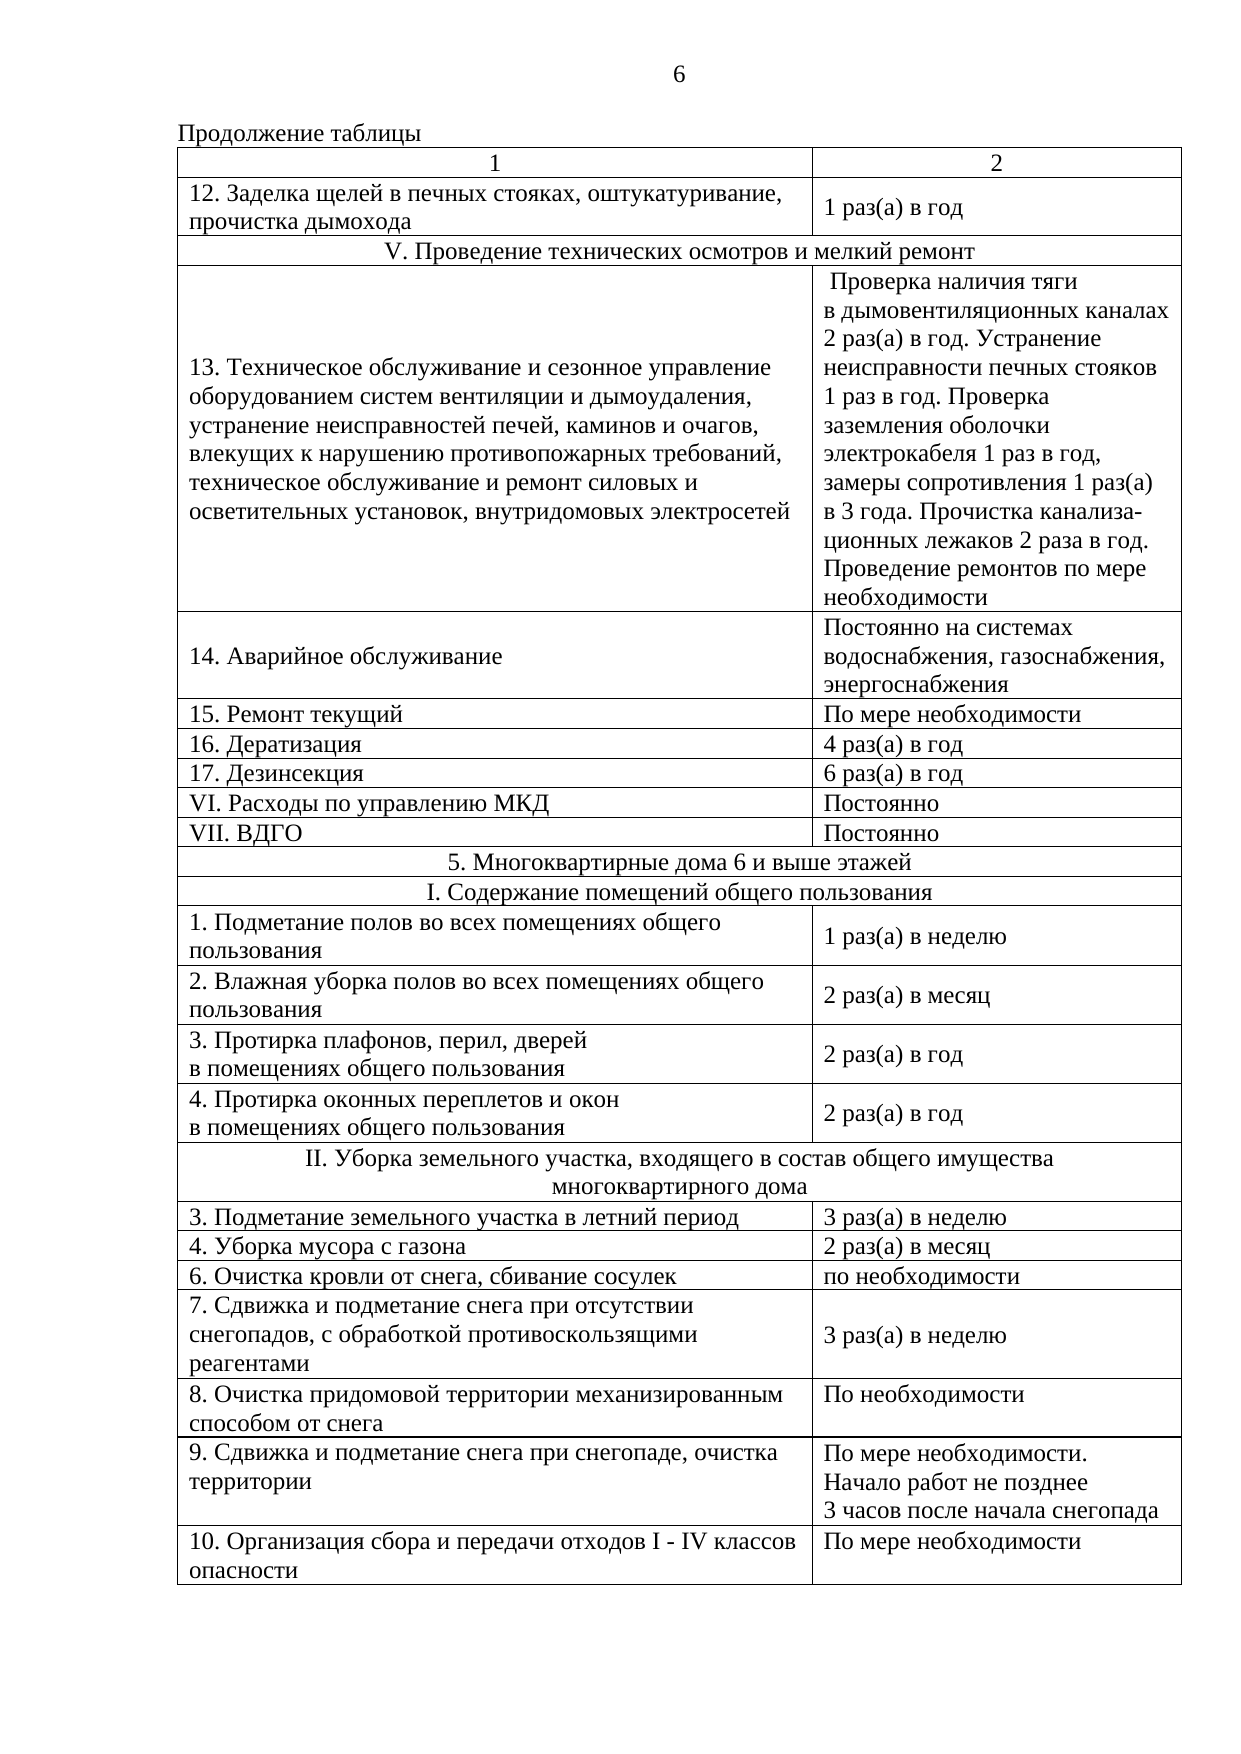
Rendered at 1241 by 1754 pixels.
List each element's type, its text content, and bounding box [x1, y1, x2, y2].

table_cell Постоянно [813, 788, 1181, 817]
table_cell I. Содержание помещений общего пользования [178, 877, 1181, 905]
table_cell Проверка наличия тяги в дымовентиляционных каналах 2 раз(а) в год. Устранение неисправности печных стояков 1 раз в год. Проверка заземления оболочки электрокабеля 1 раз в год, замеры сопротивления 1 раз(а) в 3 года. Прочистка канализа-ционных лежаков 2 раза в год. Проведение ремонтов по мере необходимости [813, 266, 1181, 611]
table_cell 1. Подметание полов во всех помещениях общего пользования [178, 906, 812, 964]
table_cell 15. Ремонт текущий [178, 699, 812, 728]
table_cell 2. Влажная уборка полов во всех помещениях общего пользования [178, 966, 812, 1023]
table_cell 2 раз(а) в месяц [813, 966, 1181, 1023]
table_cell 1 раз(а) в год [813, 178, 1181, 235]
table_cell Постоянно [813, 818, 1181, 846]
table_cell 16. Дератизация [178, 729, 812, 757]
table_cell 12. Заделка щелей в печных стояках, оштукатуривание, прочистка дымохода [178, 178, 812, 235]
table_cell 4. Протирка оконных переплетов и окон в помещениях общего пользования [178, 1084, 812, 1142]
table_cell V. Проведение технических осмотров и мелкий ремонт [178, 236, 1181, 265]
table_cell 3. Протирка плафонов, перил, дверей в помещениях общего пользования [178, 1025, 812, 1083]
table_cell 6 раз(а) в год [813, 759, 1181, 787]
table_cell II. Уборка земельного участка, входящего в состав общего имущества многоквартирного дома [178, 1143, 1181, 1201]
table_cell 3 раз(а) в неделю [813, 1290, 1181, 1378]
table_header 2 [813, 148, 1181, 177]
table_cell 5. Многоквартирные дома 6 и выше этажей 2 [178, 847, 1181, 876]
table_cell 3. Подметание земельного участка в летний период [178, 1202, 812, 1230]
table_cell По необходимости [813, 1379, 1181, 1436]
table_cell Постоянно на системах водоснабжения, газоснабжения, энергоснабжения [813, 612, 1181, 698]
text Продолжение таблицы [177, 118, 1181, 147]
table_cell 6. Очистка кровли от снега, сбивание сосулек [178, 1261, 812, 1289]
table_cell 7. Сдвижка и подметание снега при отсутствии снегопадов, с обработкой противоскользящими реагентами [178, 1290, 812, 1378]
table_cell По мере необходимости [813, 1526, 1181, 1584]
table_cell 4. Уборка мусора с газона [178, 1231, 812, 1260]
table_cell По мере необходимости. Начало работ не позднее 3 часов после начала снегопада [813, 1438, 1181, 1525]
table_cell 10. Организация сбора и передачи отходов I - IV классов опасности [178, 1526, 812, 1584]
table_cell 17. Дезинсекция [178, 759, 812, 787]
table_cell 1 раз(а) в неделю [813, 906, 1181, 964]
table_cell 2 раз(а) в год [813, 1084, 1181, 1142]
table_cell 2 раз(а) в год [813, 1025, 1181, 1083]
table_cell VI. Расходы по управлению МКД [178, 788, 812, 817]
table_cell 2 раз(а) в месяц [813, 1231, 1181, 1260]
table_cell 13. Техническое обслуживание и сезонное управление оборудованием систем вентиляции и дымоудаления, устранение неисправностей печей, каминов и очагов, влекущих к нарушению противопожарных требований, техническое обслуживание и ремонт силовых и осветительных установок, внутридомовых электросетей [178, 266, 812, 611]
table_cell 3 раз(а) в неделю [813, 1202, 1181, 1230]
table_cell 4 раз(а) в год [813, 729, 1181, 757]
table_cell VII. ВДГО [178, 818, 812, 846]
table_cell По мере необходимости течение года [813, 699, 1181, 728]
table_cell 14. Аварийное обслуживание [178, 612, 812, 698]
table_cell 9. Сдвижка и подметание снега при снегопаде, очистка территории [178, 1438, 812, 1525]
table_cell 8. Очистка придомовой территории механизированным способом от снега [178, 1379, 812, 1436]
table_cell по необходимости [813, 1261, 1181, 1289]
table_header 1 [178, 148, 812, 177]
